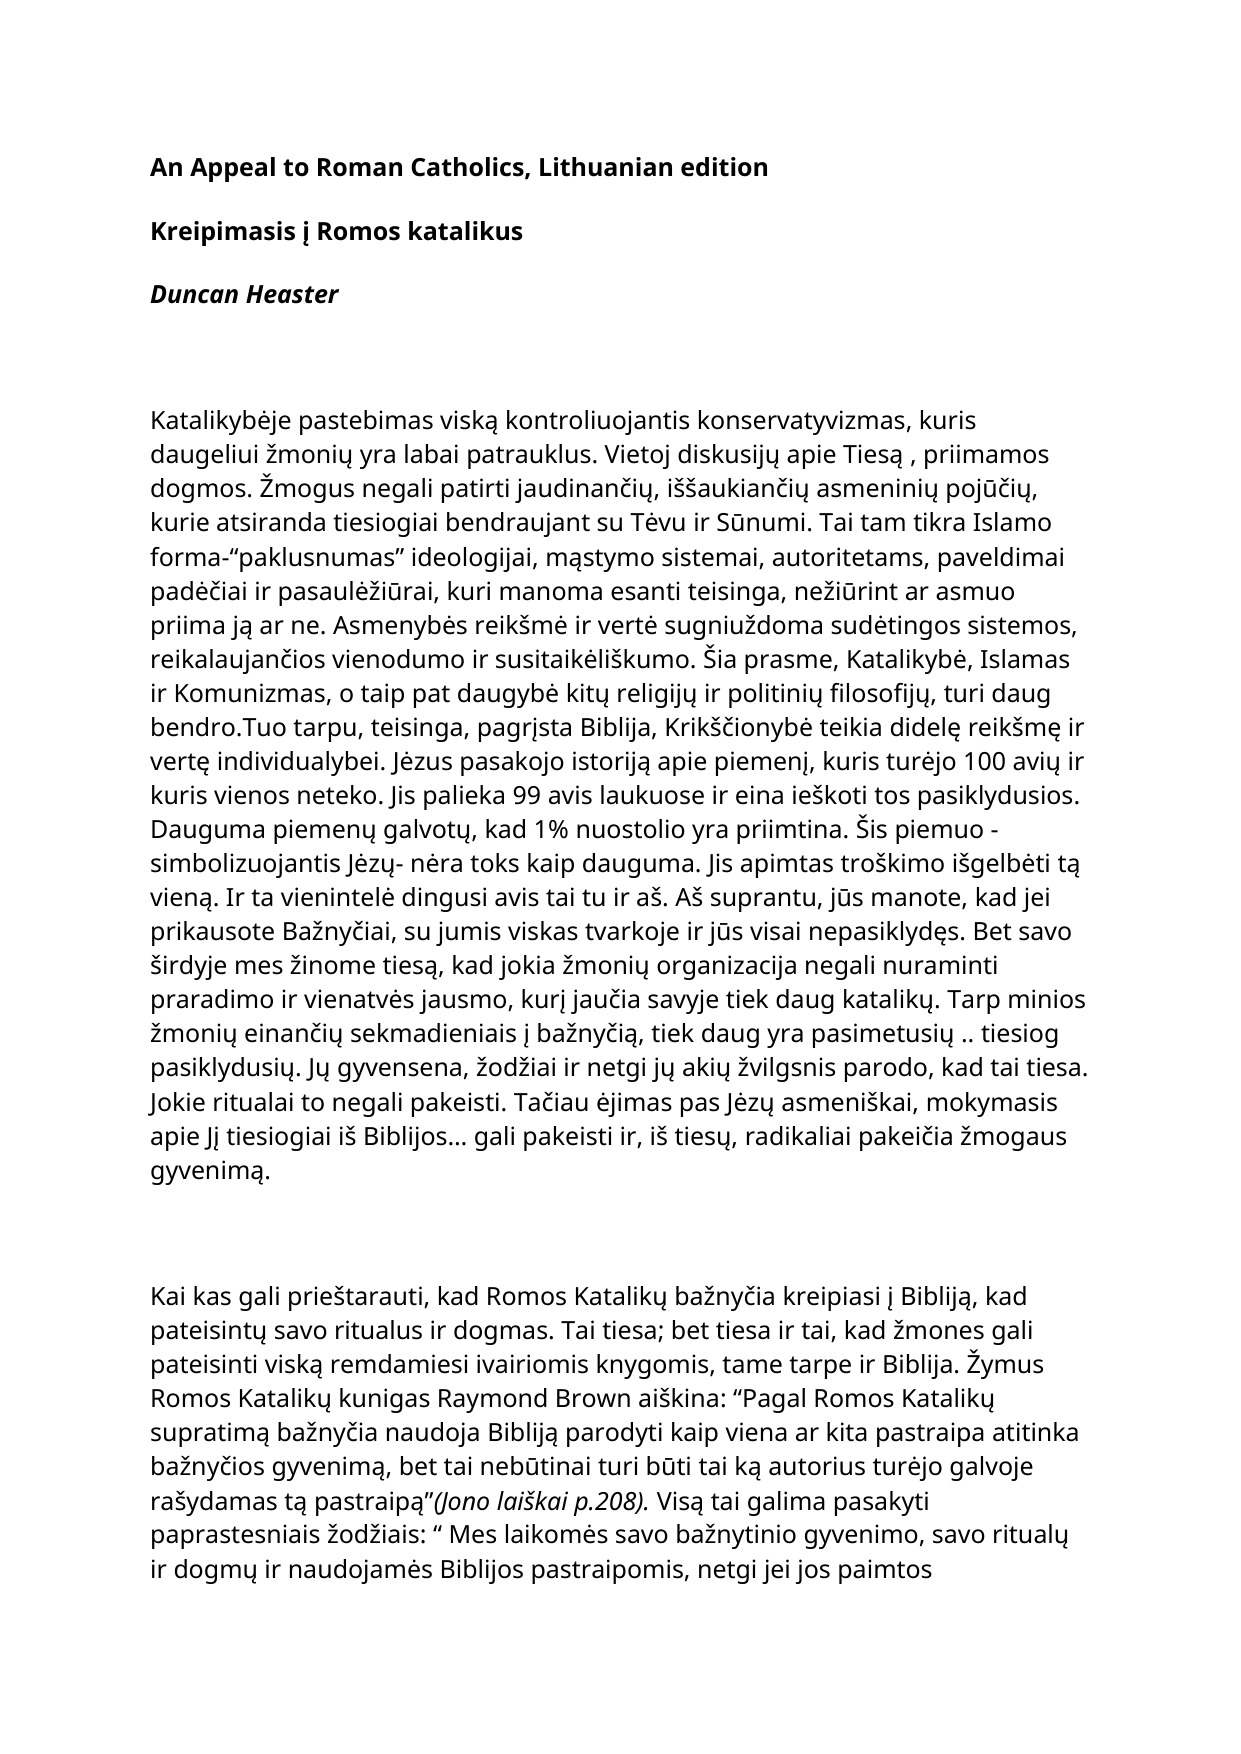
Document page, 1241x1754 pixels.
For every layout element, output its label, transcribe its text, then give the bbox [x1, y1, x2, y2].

text Katalikybėje pastebimas viską kontroliuojantis konservatyvizmas, kuris daugeliui žmonių yra labai patrauklus. Vietoj diskusijų apie Tiesą , priimamos dogmos. Žmogus negali patirti jaudinančių, iššaukiančių asmeninių pojūčių, kurie atsiranda tiesiogiai bendraujant su Tėvu ir Sūnumi. Tai tam tikra Islamo forma-“paklusnumas” ideologijai, mąstymo sistemai, autoritetams, paveldimai padėčiai ir pasaulėžiūrai, kuri manoma esanti teisinga, nežiūrint ar asmuo priima ją ar ne. Asmenybės reikšmė ir vertė sugniuždoma sudėtingos sistemos, reikalaujančios vienodumo ir susitaikėliškumo. Šia prasme, Katalikybė, Islamas ir Komunizmas, o taip pat daugybė kitų religijų ir politinių filosofijų, turi daug bendro.Tuo tarpu, teisinga, pagrįsta Biblija, Krikščionybė teikia didelę reikšmę ir vertę individualybei. Jėzus pasakojo istoriją apie piemenį, kuris turėjo 100 avių ir kuris vienos neteko. Jis palieka 99 avis laukuose ir eina ieškoti tos pasiklydusios. Dauguma piemenų galvotų, kad 1% nuostolio yra priimtina. Šis piemuo -simbolizuojantis Jėzų- nėra toks kaip dauguma. Jis apimtas troškimo išgelbėti tą vieną. Ir ta vienintelė dingusi avis tai tu ir aš. Aš suprantu, jūs manote, kad jei prikausote Bažnyčiai, su jumis viskas tvarkoje ir jūs visai nepasiklydęs. Bet savo širdyje mes žinome tiesą, kad jokia žmonių organizacija negali nuraminti praradimo ir vienatvės jausmo, kurį jaučia savyje tiek daug katalikų. Tarp minios žmonių einančių sekmadieniais į bažnyčią, tiek daug yra pasimetusių .. tiesiog pasiklydusių. Jų gyvensena, žodžiai ir netgi jų akių žvilgsnis parodo, kad tai tiesa. Jokie ritualai to negali pakeisti. Tačiau ėjimas pas Jėzų asmeniškai, mokymasis apie Jį tiesiogiai iš Biblijos… gali pakeisti ir, iš tiesų, radikaliai pakeičia žmogaus gyvenimą. [150, 403, 1090, 1186]
text An Appeal to Roman Catholics, Lithuanian edition [150, 150, 1090, 184]
text Kreipimasis į Romos katalikus [150, 213, 1090, 247]
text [150, 1279, 1090, 1585]
text Duncan Heaster [150, 276, 1090, 311]
